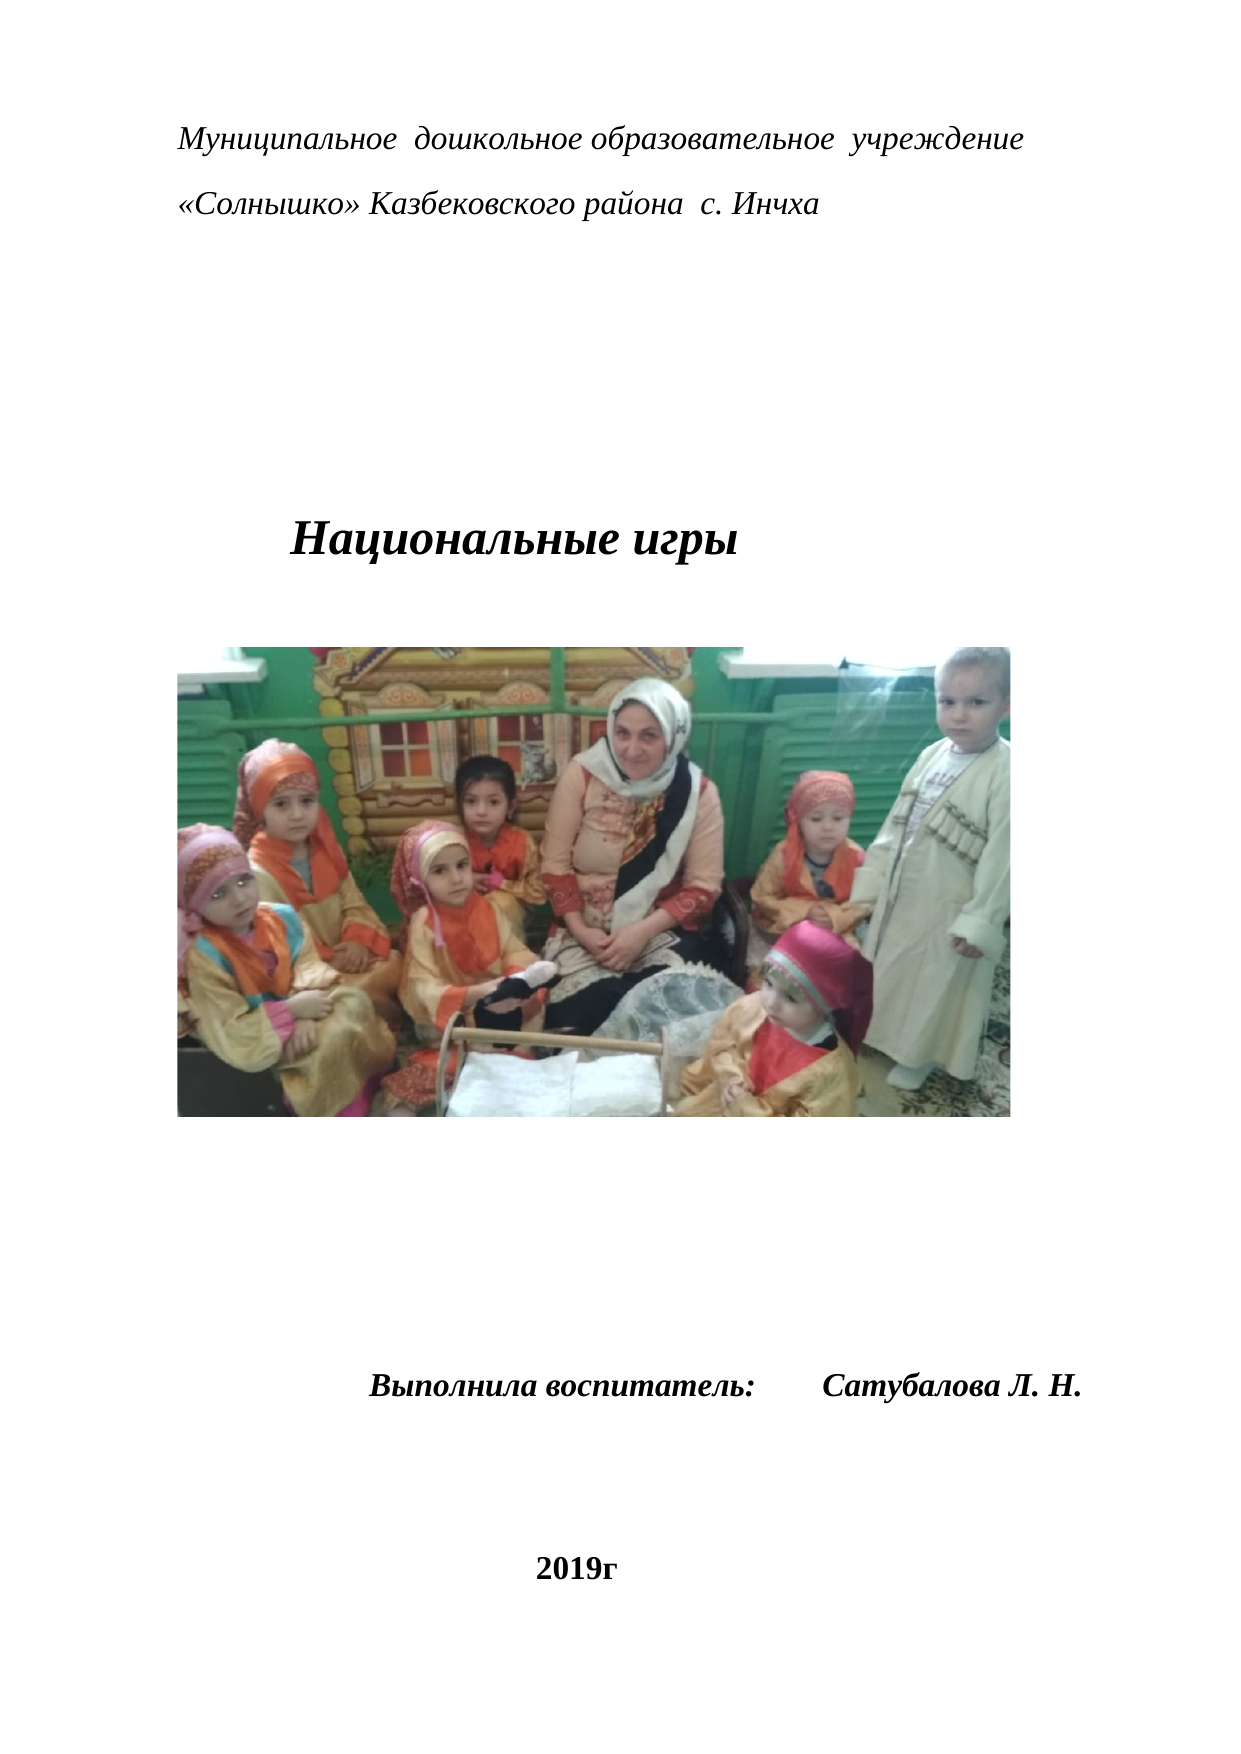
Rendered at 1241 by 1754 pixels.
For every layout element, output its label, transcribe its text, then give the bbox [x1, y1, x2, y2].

list Выполнила воспитатель: Сатубалова Л. Н. [252, 1365, 1152, 1403]
text «Солнышко» Казбековского района с. Инчха [177, 183, 1152, 221]
text Национальные игры [177, 507, 1152, 565]
text Муниципальное дошкольное образовательное учреждение [177, 118, 1152, 156]
text 2019г [177, 1548, 1152, 1586]
picture [177, 647, 1011, 1117]
